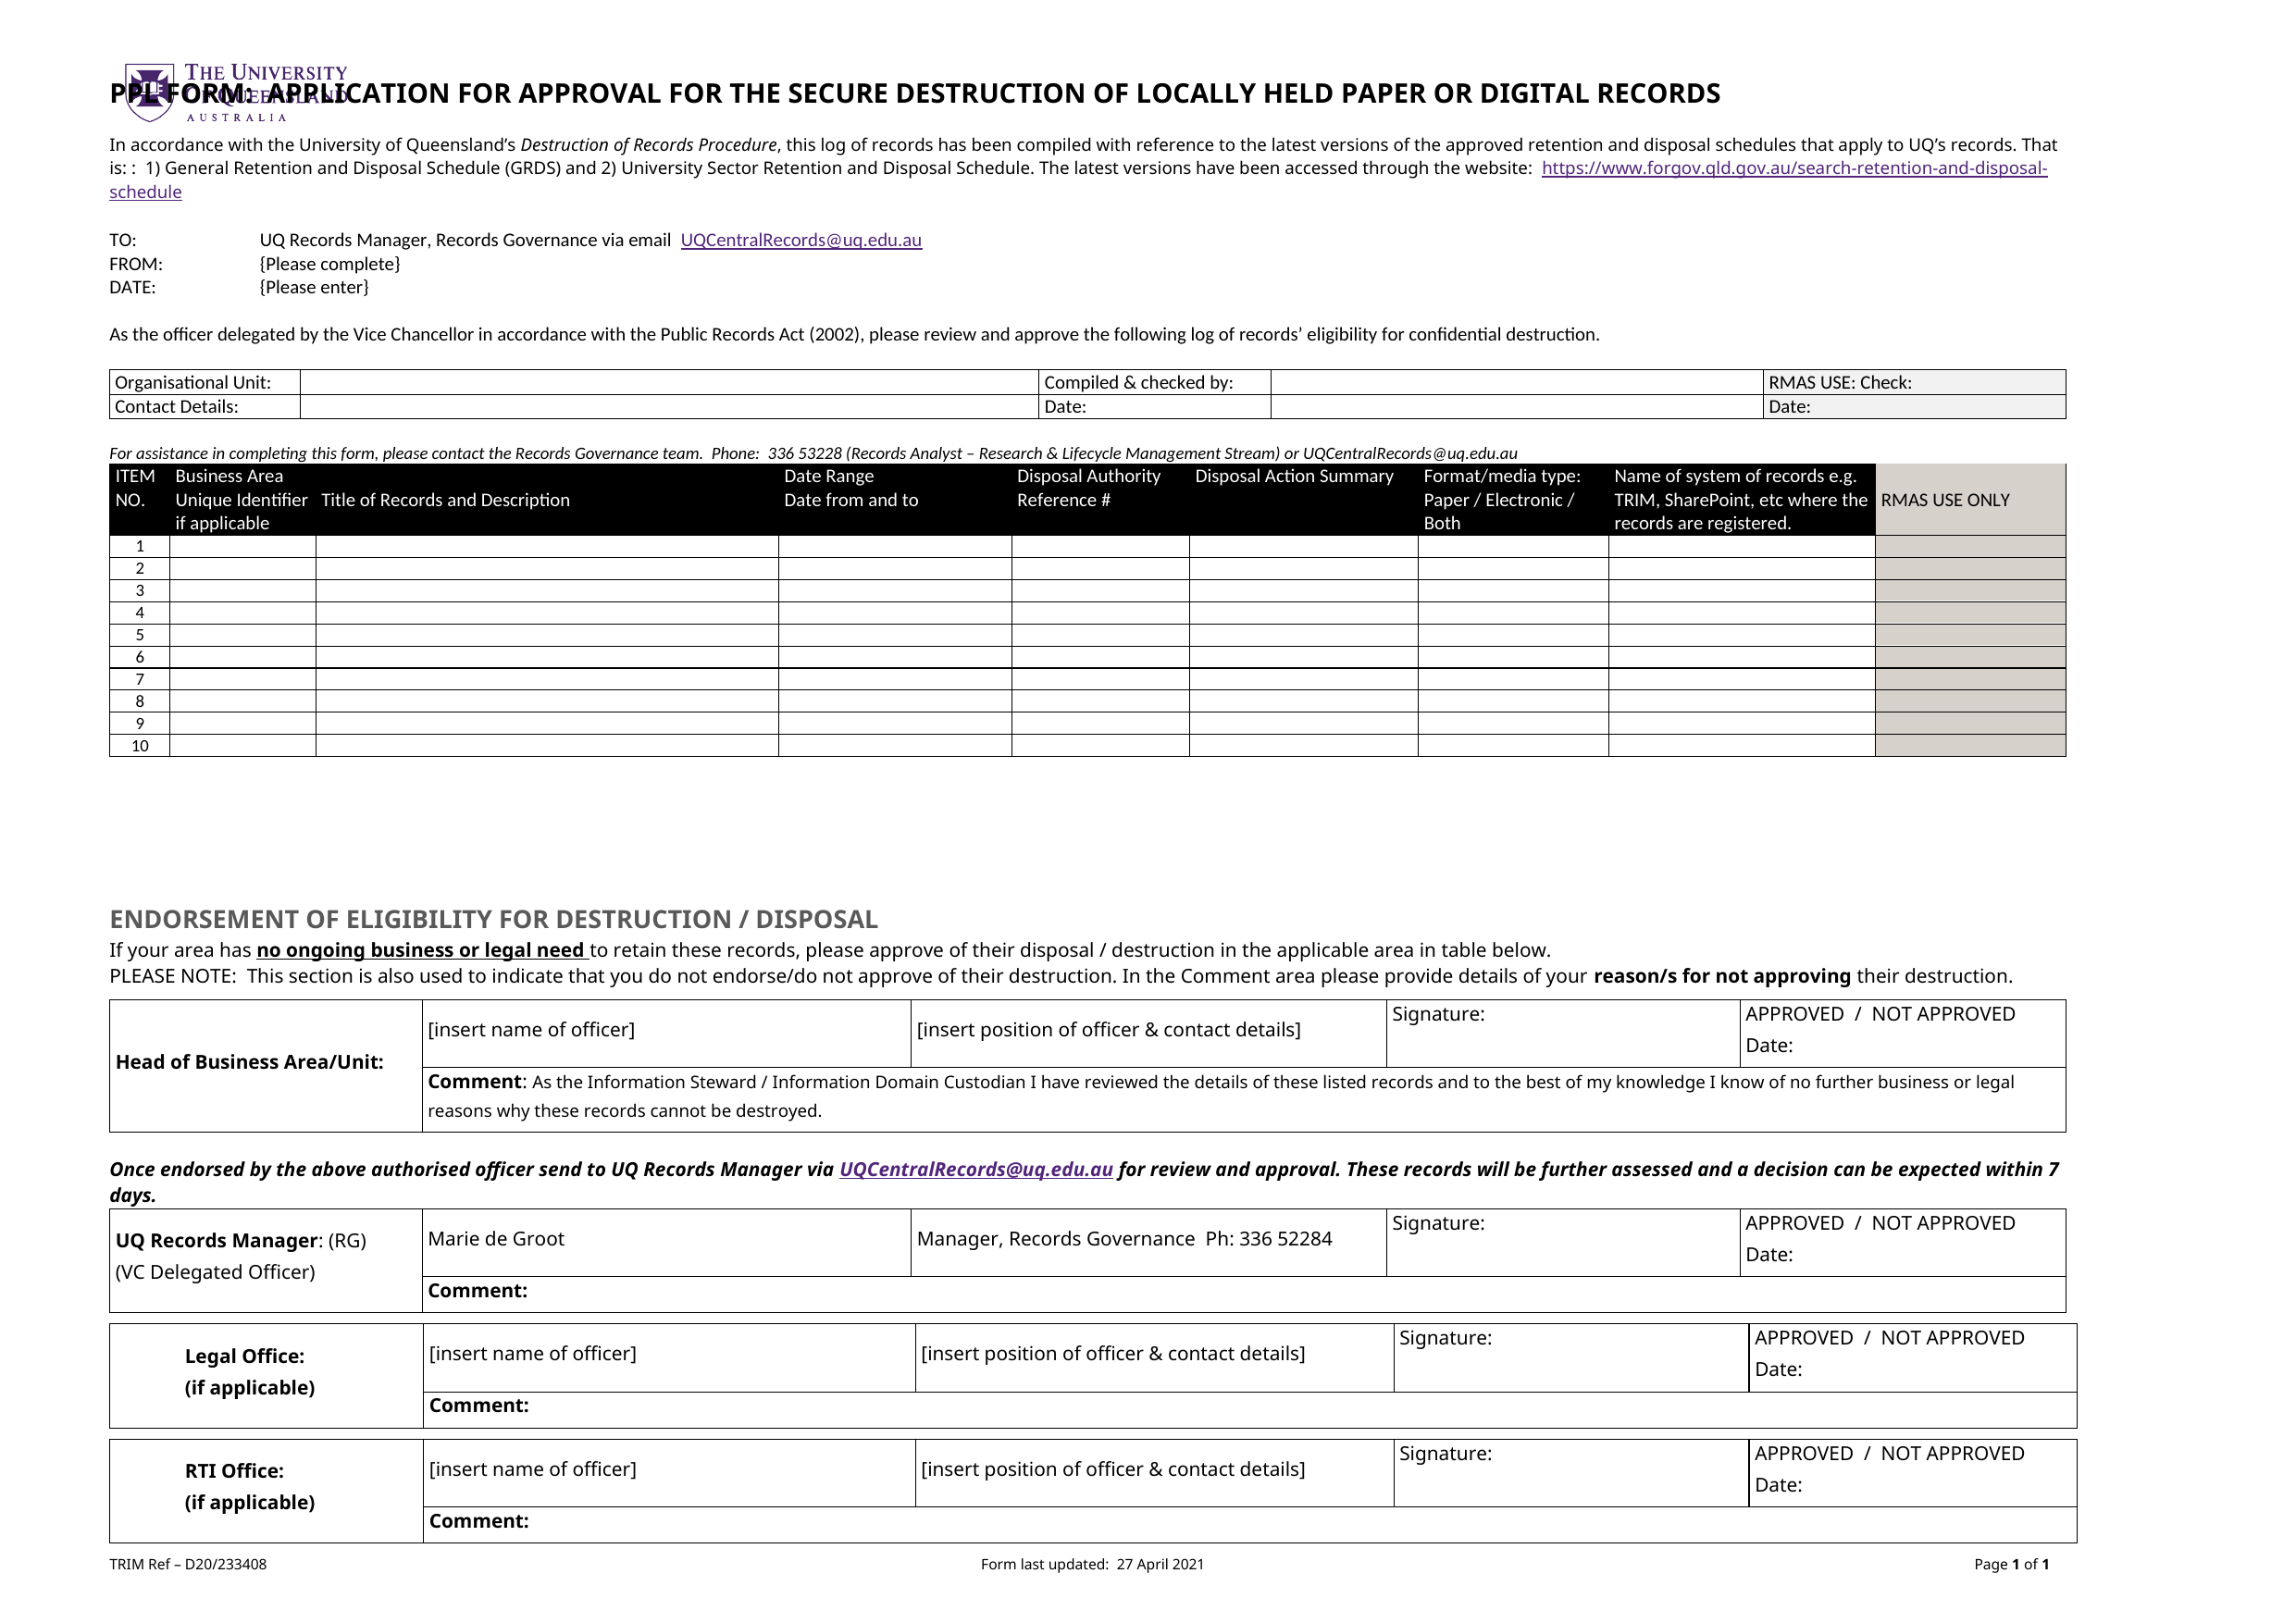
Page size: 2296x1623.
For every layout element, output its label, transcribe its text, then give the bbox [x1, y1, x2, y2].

table_cell [1190, 625, 1418, 645]
text As the officer delegated by the Vice Chancellor in accordance with the Public Records Act (2002), please review and approve the following log of records’ eligibility for confidential destruction. [109, 322, 2066, 346]
table_header Date Range Date from and to [779, 464, 1011, 535]
table_cell [779, 602, 1011, 623]
table_cell [779, 580, 1011, 601]
table_cell [170, 558, 316, 579]
table_cell [316, 690, 778, 712]
table_cell 5 [110, 625, 169, 645]
table_cell [316, 558, 778, 579]
table_cell [779, 647, 1011, 667]
table_cell [1012, 536, 1189, 557]
table_cell [170, 625, 316, 645]
table_cell [1190, 735, 1418, 756]
table_cell [1012, 602, 1189, 623]
table_cell 2 [110, 558, 169, 579]
table_cell [779, 712, 1011, 734]
table_header RMAS USE ONLY [1876, 464, 2066, 535]
table_cell [316, 580, 778, 601]
table_cell [170, 602, 316, 623]
table_cell [1419, 625, 1608, 645]
text FROM: {Please complete} [109, 252, 2066, 275]
table_header Disposal Action Summary [1190, 464, 1418, 535]
table_cell [1419, 712, 1608, 734]
text For assistance in completing this form, please contact the Records Governance team. Phone: 336 53228 (Records Analyst – Research & Lifecycle Management Stream) or UQCentralRecords@uq.edu.au [109, 442, 2066, 464]
table_cell [1012, 712, 1189, 734]
table_cell [1190, 558, 1418, 579]
table_cell [1876, 580, 2066, 601]
table_cell [316, 647, 778, 667]
table_cell [1609, 669, 1875, 689]
table_cell 7 [110, 669, 169, 689]
table_cell [1609, 690, 1875, 712]
table_cell [1876, 712, 2066, 734]
table_cell 10 [110, 735, 169, 756]
table_cell [1419, 647, 1608, 667]
table_cell [1876, 602, 2066, 623]
table_cell [1419, 690, 1608, 712]
table_cell 8 [110, 690, 169, 712]
table_cell 1 [110, 536, 169, 557]
table_header Disposal Authority Reference # [1012, 464, 1189, 535]
table_cell [1419, 602, 1608, 623]
table_cell [301, 395, 1038, 418]
table_cell [316, 625, 778, 645]
table_cell [1419, 669, 1608, 689]
table_cell [1609, 558, 1875, 579]
table_cell [316, 735, 778, 756]
table_cell [1609, 735, 1875, 756]
table_cell [1876, 669, 2066, 689]
table_cell [779, 690, 1011, 712]
table_cell Contact Details: [110, 395, 300, 418]
table_cell [779, 669, 1011, 689]
table_cell [316, 602, 778, 623]
table_cell [1190, 647, 1418, 667]
table_header Name of system of records e.g. TRIM, SharePoint, etc where the records are registered. [1609, 464, 1875, 535]
table_cell [170, 536, 316, 557]
table_cell 6 [110, 647, 169, 667]
table_cell [316, 536, 778, 557]
table_cell [1190, 536, 1418, 557]
table_cell [1609, 580, 1875, 601]
table_cell [1876, 690, 2066, 712]
table_cell [779, 735, 1011, 756]
text DATE: {Please enter} [109, 275, 2066, 299]
table_cell [1609, 625, 1875, 645]
picture [123, 61, 348, 127]
table_cell [1012, 625, 1189, 645]
table_cell [1190, 712, 1418, 734]
table_cell [1012, 558, 1189, 579]
table_cell [1609, 536, 1875, 557]
table_header RMAS USE: Check: [1764, 370, 2066, 394]
table_cell [1419, 536, 1608, 557]
table_header ITEM NO. [110, 464, 169, 535]
table_cell [316, 669, 778, 689]
table_cell [779, 536, 1011, 557]
table_cell Date: [1039, 395, 1271, 418]
table_cell [779, 625, 1011, 645]
table_cell [779, 558, 1011, 579]
table_cell [1419, 558, 1608, 579]
table_cell [1012, 735, 1189, 756]
table_header [301, 370, 1038, 394]
table_cell [1419, 735, 1608, 756]
table_cell [1190, 690, 1418, 712]
table_cell [1876, 735, 2066, 756]
table_header Business Area Unique Identifier if applicable [170, 464, 316, 535]
table_cell [1190, 580, 1418, 601]
table_cell [1190, 602, 1418, 623]
table_cell 3 [110, 580, 169, 601]
table_cell [1012, 580, 1189, 601]
table_cell 9 [110, 712, 169, 734]
table_cell [170, 647, 316, 667]
table_cell [170, 580, 316, 601]
table_header Organisational Unit: [110, 370, 300, 394]
text TO: UQ Records Manager, Records Governance via email UQCentralRecords@uq.edu.au [109, 229, 2066, 252]
table_cell [1876, 558, 2066, 579]
table_cell [1419, 580, 1608, 601]
table_header Format/media type: Paper / Electronic / Both [1419, 464, 1608, 535]
table_cell [1609, 647, 1875, 667]
table_cell [170, 690, 316, 712]
table_cell [1876, 647, 2066, 667]
table_cell Date: [1764, 395, 2066, 418]
table_cell [1012, 669, 1189, 689]
table_cell [1012, 690, 1189, 712]
table_cell [1190, 669, 1418, 689]
table_cell [316, 712, 778, 734]
table_cell [1876, 625, 2066, 645]
table_cell [1012, 647, 1189, 667]
table_header Compiled & checked by: [1039, 370, 1271, 394]
table_cell [1876, 536, 2066, 557]
table_cell [1609, 602, 1875, 623]
table_cell [1609, 712, 1875, 734]
table_header Title of Records and Description [316, 464, 778, 535]
table_cell 4 [110, 602, 169, 623]
table_cell [1272, 395, 1763, 418]
table_cell [170, 712, 316, 734]
table_cell [170, 735, 316, 756]
table_cell [170, 669, 316, 689]
table_header [1272, 370, 1763, 394]
